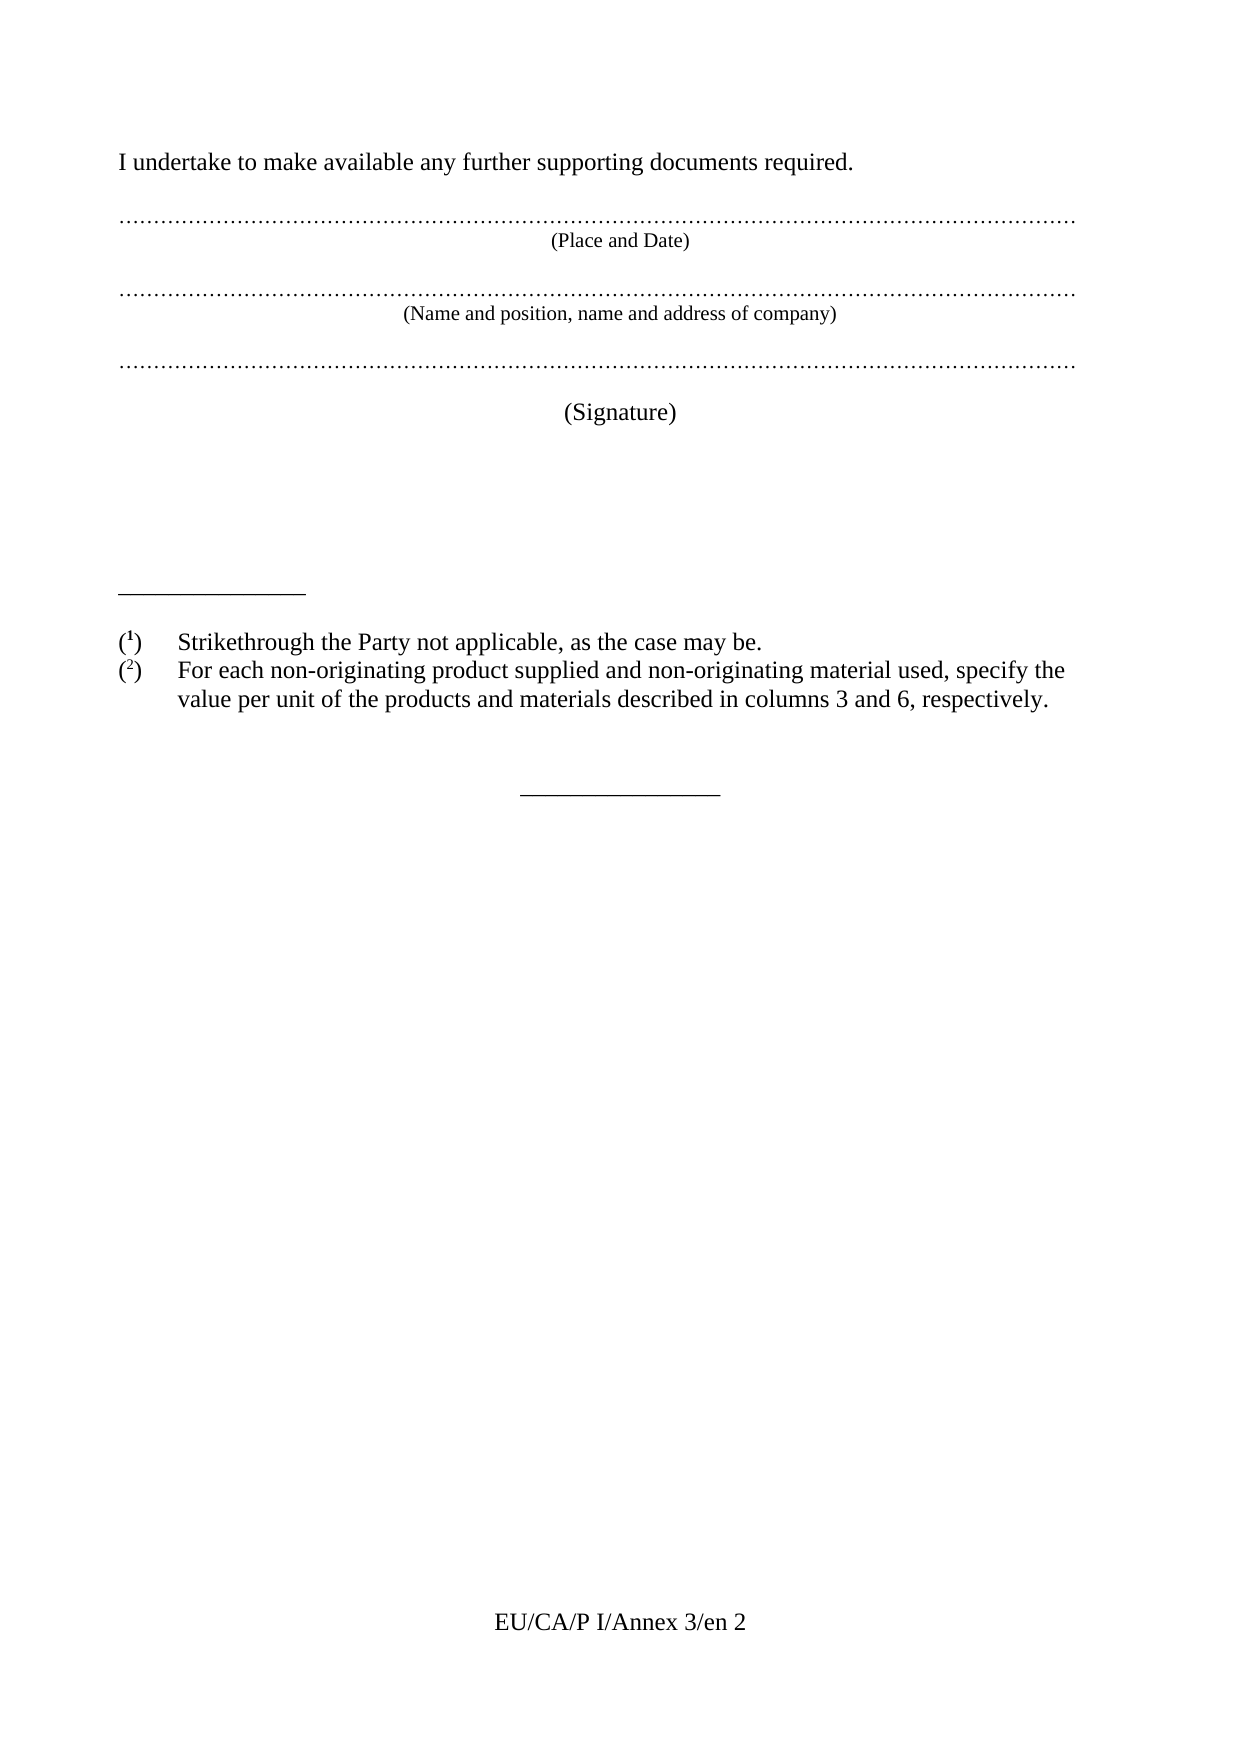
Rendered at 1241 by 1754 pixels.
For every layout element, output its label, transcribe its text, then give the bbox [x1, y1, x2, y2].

text ………………………………………………………………………………………………………………………… [118, 204, 1122, 228]
text ………………………………………………………………………………………………………………………… [118, 277, 1122, 301]
text (Signature) [118, 397, 1122, 426]
text ________________ [118, 771, 1122, 799]
text (1) Strikethrough the Party not applicable, as the case may be. [118, 627, 1122, 656]
text (Name and position, name and address of company) [118, 301, 1122, 325]
text (Place and Date) [118, 228, 1122, 252]
text ………………………………………………………………………………………………………………………… [118, 349, 1122, 373]
text (2) For each non-originating product supplied and non-originating material used, specify the value per unit of the products and materials described in columns 3 and 6, respectively. [118, 656, 1122, 713]
text _______________ [118, 569, 1122, 598]
text I undertake to make available any further supporting documents required. [118, 147, 1122, 176]
